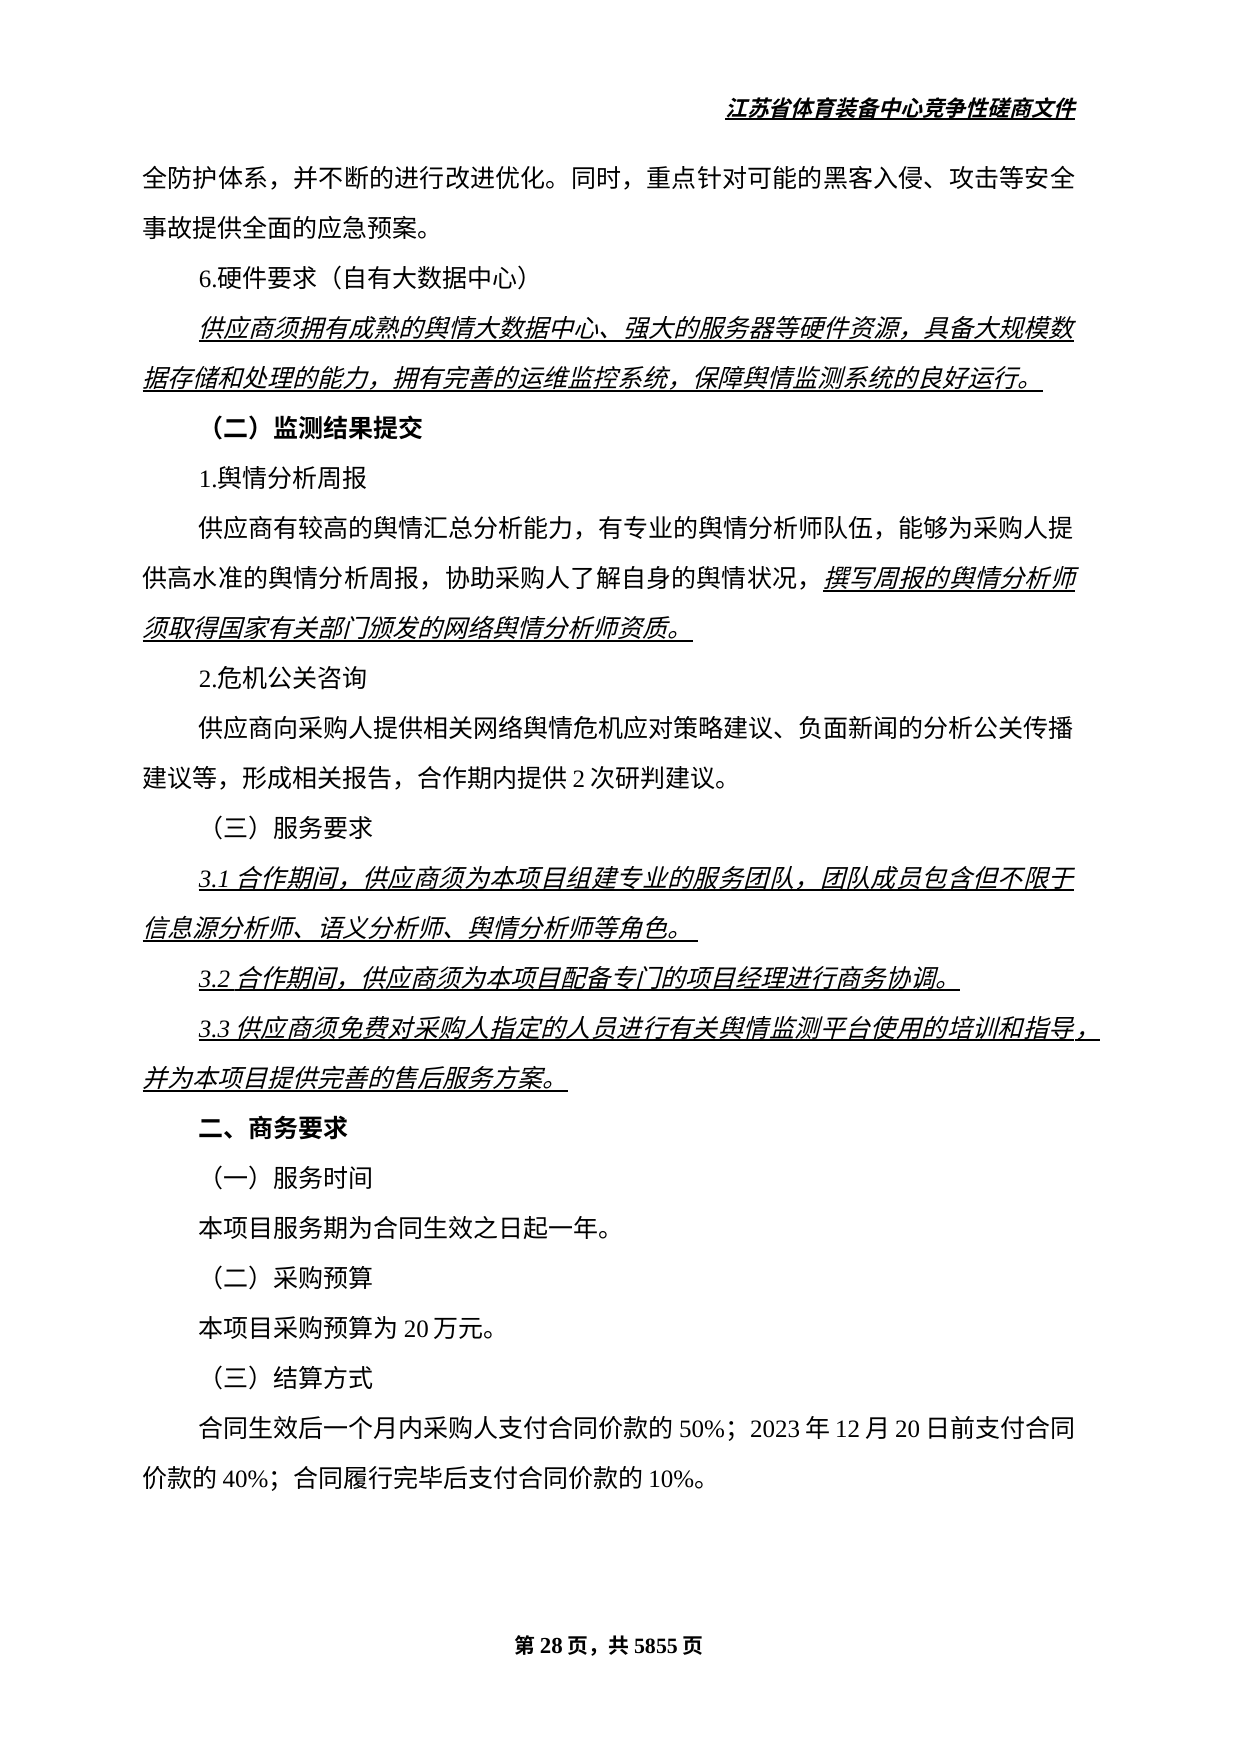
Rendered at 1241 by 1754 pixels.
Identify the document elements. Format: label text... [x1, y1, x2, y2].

text （三）结算方式 [142, 1348, 1075, 1398]
text 供应商向采购人提供相关网络舆情危机应对策略建议、负面新闻的分析公关传播建议等，形成相关报告，合作期内提供2次研判建议。 [142, 698, 1075, 798]
text （二）监测结果提交 [142, 398, 1075, 448]
text 合同生效后一个月内采购人支付合同价款的50%；2023年12月20日前支付合同价款的40%；合同履行完毕后支付合同价款的10%。 [142, 1398, 1075, 1498]
text （三）服务要求 [142, 798, 1075, 848]
text 供应商有较高的舆情汇总分析能力，有专业的舆情分析师队伍，能够为采购人提供高水准的舆情分析周报，协助采购人了解自身的舆情状况，撰写周报的舆情分析师须取得国家有关部门颁发的网络舆情分析师资质。 [142, 498, 1075, 648]
text 二、商务要求 [142, 1098, 1075, 1148]
text 6.硬件要求（自有大数据中心） [142, 248, 1075, 298]
text 本项目服务期为合同生效之日起一年。 [142, 1198, 1075, 1248]
text 3.2合作期间，供应商须为本项目配备专门的项目经理进行商务协调。 [142, 948, 1075, 998]
text 本项目采购预算为20万元。 [142, 1298, 1075, 1348]
text 2.危机公关咨询 [142, 648, 1075, 698]
text 1.舆情分析周报 [142, 448, 1075, 498]
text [142, 148, 1075, 248]
text （二）采购预算 [142, 1248, 1075, 1298]
text 3.1合作期间，供应商须为本项目组建专业的服务团队，团队成员包含但不限于信息源分析师、语义分析师、舆情分析师等角色。 [142, 848, 1075, 948]
text （一）服务时间 [142, 1148, 1075, 1198]
text 3.3供应商须免费对采购人指定的人员进行有关舆情监测平台使用的培训和指导，并为本项目提供完善的售后服务方案。 [142, 998, 1075, 1098]
text 供应商须拥有成熟的舆情大数据中心、强大的服务器等硬件资源，具备大规模数据存储和处理的能力，拥有完善的运维监控系统，保障舆情监测系统的良好运行。 [142, 298, 1075, 398]
